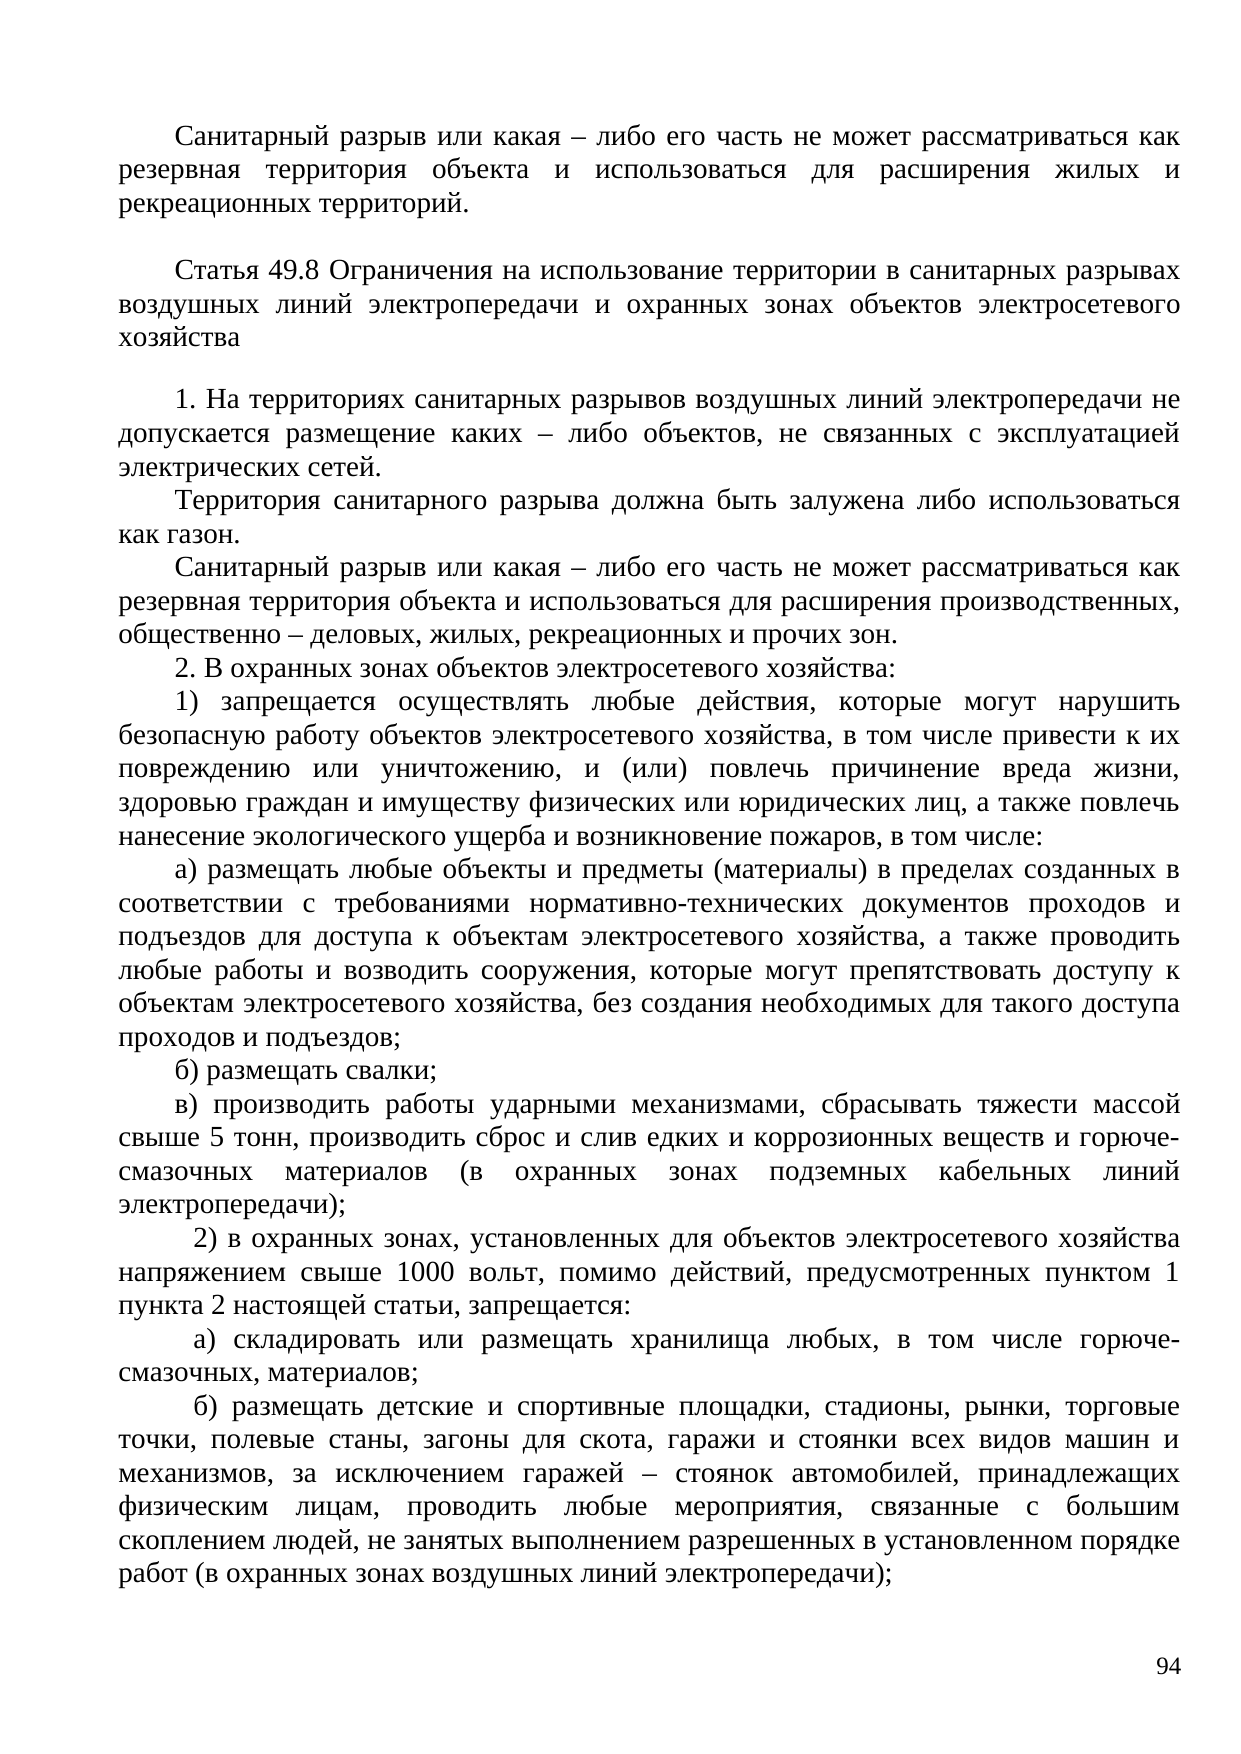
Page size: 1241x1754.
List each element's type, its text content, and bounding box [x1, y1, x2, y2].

text 2) в охранных зонах, установленных для объектов электросетевого хозяйства напряжением свыше 1000 вольт, помимо действий, предусмотренных пунктом 1 пункта 2 настоящей статьи, запрещается: [118, 1220, 1181, 1321]
text а) складировать или размещать хранилища любых, в том числе горюче-смазочных, материалов; [118, 1321, 1181, 1388]
text 2. В охранных зонах объектов электросетевого хозяйства: [118, 650, 1181, 683]
text б) размещать свалки; [118, 1052, 1181, 1086]
text Территория санитарного разрыва должна быть залужена либо использоваться как газон. [118, 482, 1181, 549]
text б) размещать детские и спортивные площадки, стадионы, рынки, торговые точки, полевые станы, загоны для скота, гаражи и стоянки всех видов машин и механизмов, за исключением гаражей – стоянок автомобилей, принадлежащих физическим лицам, проводить любые мероприятия, связанные с большим скоплением людей, не занятых выполнением разрешенных в установленном порядке работ (в охранных зонах воздушных линий электропередачи); [118, 1388, 1181, 1589]
text Санитарный разрыв или какая – либо его часть не может рассматриваться как резервная территория объекта и использоваться для расширения производственных, общественно – деловых, жилых, рекреационных и прочих зон. [118, 549, 1181, 650]
text в) производить работы ударными механизмами, сбрасывать тяжести массой свыше 5 тонн, производить сброс и слив едких и коррозионных веществ и горюче-смазочных материалов (в охранных зонах подземных кабельных линий электропередачи); [118, 1086, 1181, 1220]
text Статья 49.8 Ограничения на использование территории в санитарных разрывах воздушных линий электропередачи и охранных зонах объектов электросетевого хозяйства [118, 252, 1181, 353]
text 1. На территориях санитарных разрывов воздушных линий электропередачи не допускается размещение каких – либо объектов, не связанных с эксплуатацией электрических сетей. [118, 382, 1181, 482]
text 1) запрещается осуществлять любые действия, которые могут нарушить безопасную работу объектов электросетевого хозяйства, в том числе привести к их повреждению или уничтожению, и (или) повлечь причинение вреда жизни, здоровью граждан и имуществу физических или юридических лиц, а также повлечь нанесение экологического ущерба и возникновение пожаров, в том числе: [118, 683, 1181, 851]
text Санитарный разрыв или какая – либо его часть не может рассматриваться как резервная территория объекта и использоваться для расширения жилых и рекреационных территорий. [118, 118, 1181, 219]
text а) размещать любые объекты и предметы (материалы) в пределах созданных в соответствии с требованиями нормативно-технических документов проходов и подъездов для доступа к объектам электросетевого хозяйства, а также проводить любые работы и возводить сооружения, которые могут препятствовать доступу к объектам электросетевого хозяйства, без создания необходимых для такого доступа проходов и подъездов; [118, 851, 1181, 1052]
